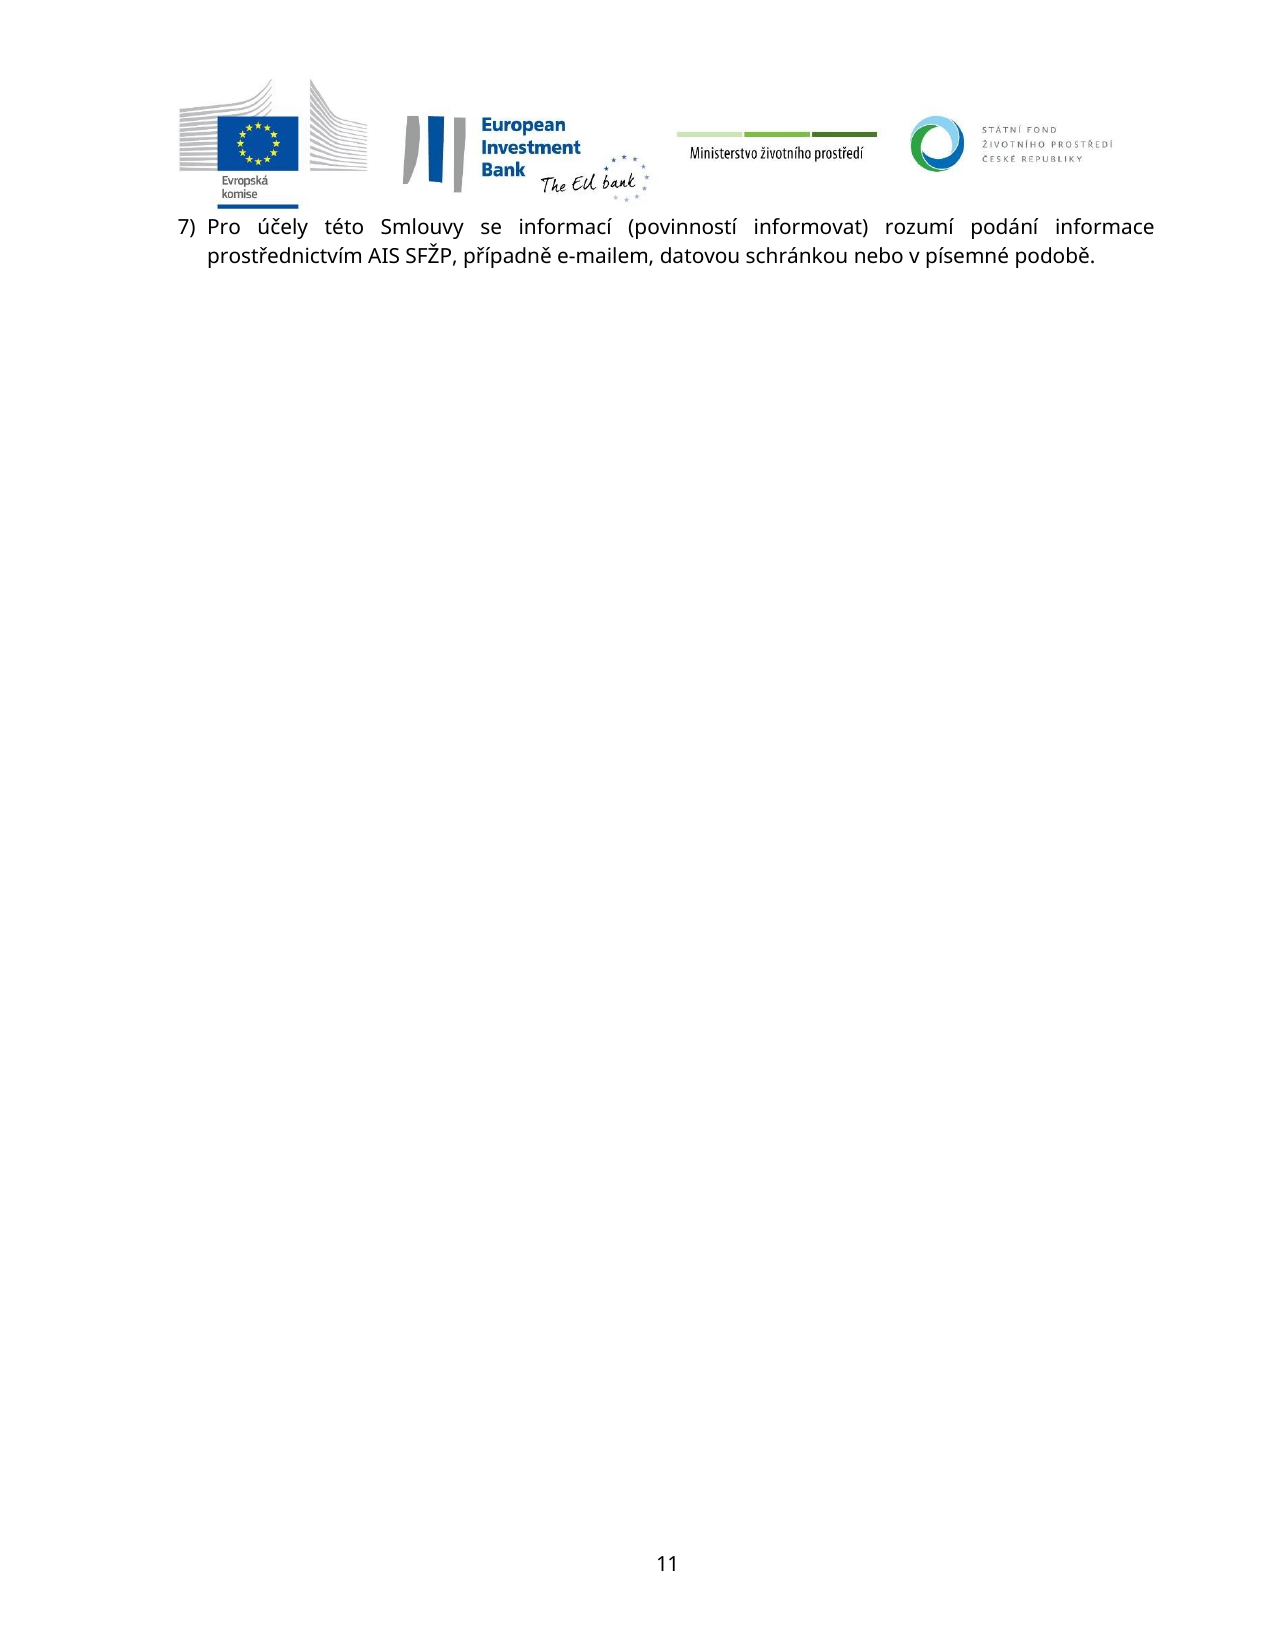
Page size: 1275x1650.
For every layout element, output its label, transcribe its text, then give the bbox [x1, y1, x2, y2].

picture [177, 73, 1115, 212]
list Pro účely této Smlouvy se informací (povinností informovat) rozumí podání informace prostřednictvím AIS SFŽP, případně e-mailem, datovou schránkou nebo v písemné podobě. [177, 212, 1156, 269]
